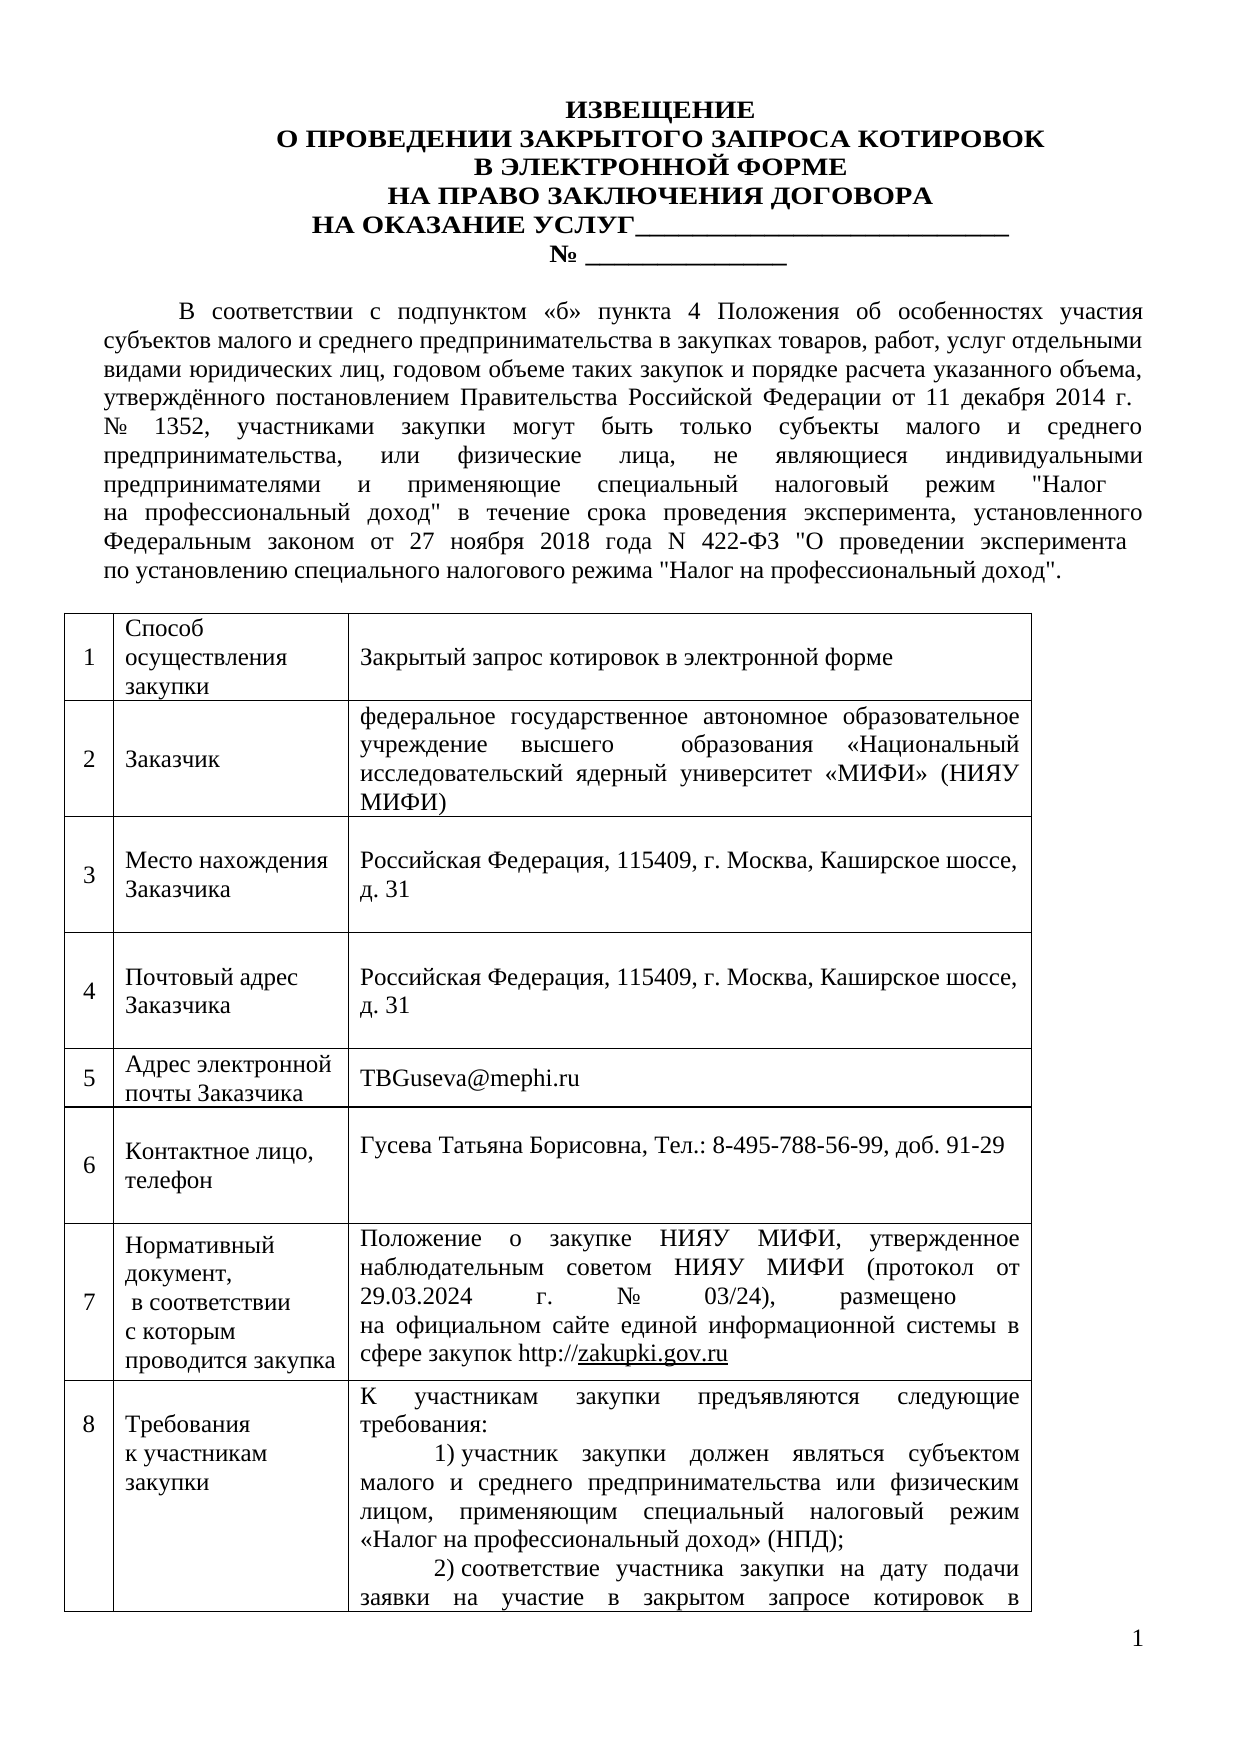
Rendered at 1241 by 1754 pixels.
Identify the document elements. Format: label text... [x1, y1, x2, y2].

table_cell 7 [65, 1224, 113, 1380]
table_cell Почтовый адрес Заказчика [114, 933, 348, 1048]
table_cell 2 [65, 701, 113, 816]
table_cell Положение о закупке НИЯУ МИФИ, утвержденное наблюдательным советом НИЯУ МИФИ (протокол от 29.03.2024 г. № 03/24), размещено на официальном сайте единой информационной системы в сфере закупок http://zakupki.gov.ru [349, 1224, 1031, 1380]
text НА ПРАВО ЗАКЛЮЧЕНИЯ ДОГОВОРА [177, 181, 1144, 210]
text В ЭЛЕКТРОННОЙ ФОРМЕ [177, 152, 1144, 181]
text О ПРОВЕДЕНИИ ЗАКРЫТОГО ЗАПРОСА КОТИРОВОК [177, 124, 1144, 152]
table_cell 6 [65, 1108, 113, 1222]
table_cell Российская Федерация, . Москва, Каширское шоссе, д. 31 [349, 817, 1031, 932]
table_cell Адрес электронной почты Заказчика [114, 1049, 348, 1106]
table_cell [114, 1381, 348, 1611]
table_cell 4 [65, 933, 113, 1048]
text В соответствии с подпунктом «б» пункта 4 Положения об особенностях участия субъектов малого и среднего предпринимательства в закупках товаров, работ, услуг отдельными видами юридических лиц, годовом объеме таких закупок и порядке расчета указанного объема, утверждённого постановлением Правительства Российской Федерации от 11 декабря 2014 г. № 1352, участниками закупки могут быть только субъекты малого и среднего предпринимательства, или физические лица, не являющиеся индивидуальными предпринимателями и применяющие специальный налоговый режим "Налог на профессиональный доход" в течение срока проведения эксперимента, установленного Федеральным законом от 27 ноября 2018 года N 422-ФЗ "О проведении эксперимента по установлению специального налогового режима "Налог на профессиональный доход". [103, 296, 1144, 584]
table_cell 3 [65, 817, 113, 932]
table_header Закрытый запрос котировок в электронной форме [349, 614, 1031, 700]
table_cell федеральное государственное автономное образовательное учреждение высшего образования «Национальный исследовательский ядерный университет «МИФИ» (НИЯУ МИФИ) [349, 701, 1031, 816]
text НА ОКАЗАНИЕ УСЛУГ__________________________ [177, 210, 1144, 239]
table_header 1 [65, 614, 113, 700]
table_header Способ осуществления закупки [114, 614, 348, 700]
table_cell Гусева Татьяна Борисовна, Тел.: 8-495-788-56-99, доб. 91-29 [349, 1108, 1031, 1222]
table_cell Российская Федерация, . Москва, Каширское шоссе, д. 31 [349, 933, 1031, 1048]
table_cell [349, 1381, 1031, 1611]
text ИЗВЕЩЕНИЕ [177, 95, 1144, 124]
table_cell 5 [65, 1049, 113, 1106]
table_cell Нормативный документ, в соответствии с которым проводится закупка [114, 1224, 348, 1380]
text № ______________ [177, 239, 1144, 267]
table_cell Место нахождения Заказчика [114, 817, 348, 932]
table_cell Контактное лицо, телефон [114, 1108, 348, 1222]
table_cell Заказчик [114, 701, 348, 816]
table_cell TBGuseva@mephi.ru [349, 1049, 1031, 1106]
table_cell 8 [65, 1381, 113, 1611]
